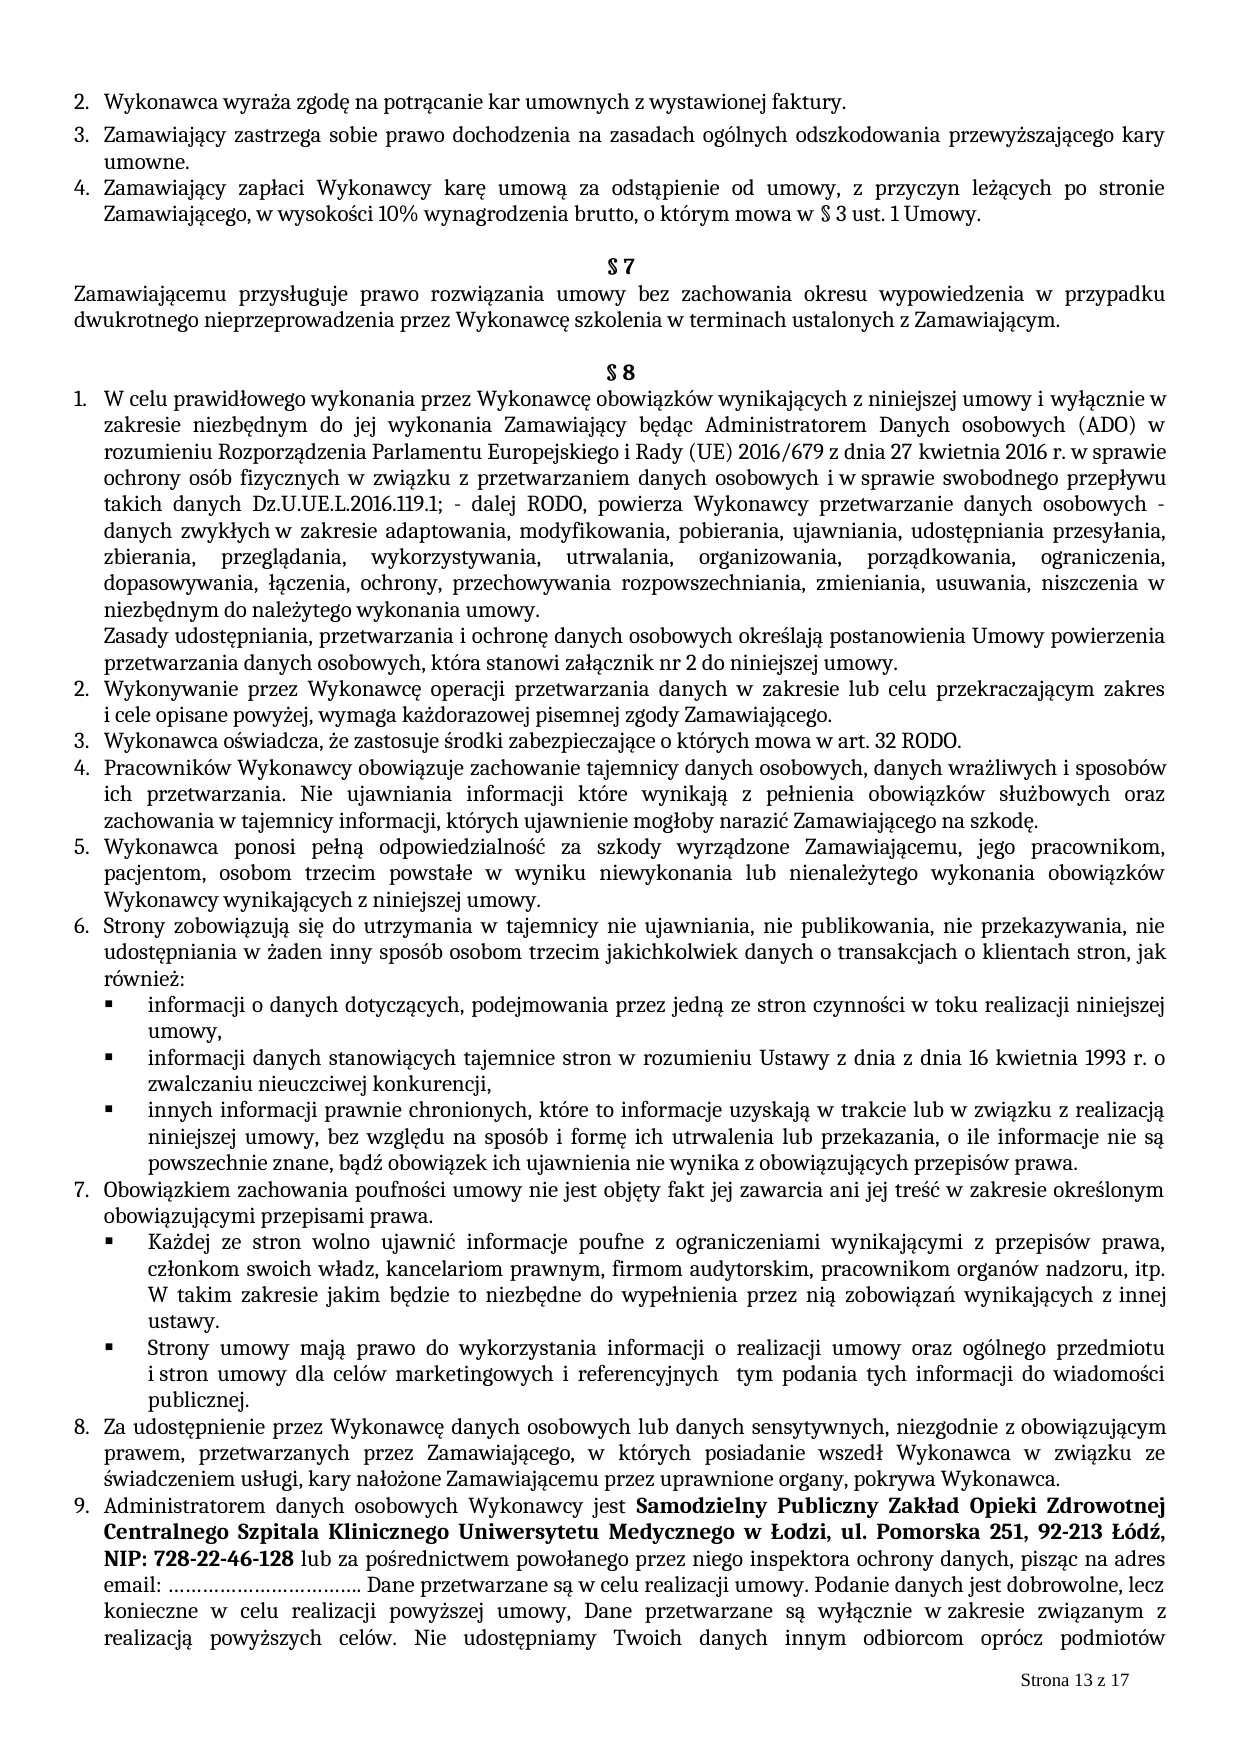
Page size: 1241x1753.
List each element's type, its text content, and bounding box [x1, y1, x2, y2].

list Strony umowy mają prawo do wykorzystania informacji o realizacji umowy oraz ogólnego przedmiotu i stron umowy dla celów marketingowych i referencyjnych tym podania tych informacji do wiadomości publicznej. [103, 1334, 1167, 1413]
list Pracowników Wykonawcy obowiązuje zachowanie tajemnicy danych osobowych, danych wrażliwych i sposobów ich przetwarzania. Nie ujawniania informacji które wynikają z pełnienia obowiązków służbowych oraz zachowania w tajemnicy informacji, których ujawnienie mogłoby narazić Zamawiającego na szkodę. [74, 755, 1167, 834]
text Zasady udostępniania, przetwarzania i ochronę danych osobowych określają postanowienia Umowy powierzenia przetwarzania danych osobowych, która stanowi załącznik nr 2 do niniejszej umowy. [103, 623, 1167, 676]
list W celu prawidłowego wykonania przez Wykonawcę obowiązków wynikających z niniejszej umowy i wyłącznie w zakresie niezbędnym do jej wykonania Zamawiający będąc Administratorem Danych osobowych (ADO) w rozumieniu Rozporządzenia Parlamentu Europejskiego i Rady (UE) 2016/679 z dnia 27 kwietnia 2016 r. w sprawie ochrony osób fizycznych w związku z przetwarzaniem danych osobowych i w sprawie swobodnego przepływu takich danych Dz.U.UE.L.2016.119.1; - dalej RODO, powierza Wykonawcy przetwarzanie danych osobowych - danych zwykłych w zakresie adaptowania, modyfikowania, pobierania, ujawniania, udostępniania przesyłania, zbierania, przeglądania, wykorzystywania, utrwalania, organizowania, porządkowania, ograniczenia, dopasowywania, łączenia, ochrony, przechowywania rozpowszechniania, zmieniania, usuwania, niszczenia w niezbędnym do należytego wykonania umowy. [74, 386, 1167, 623]
list Wykonawca ponosi pełną odpowiedzialność za szkody wyrządzone Zamawiającemu, jego pracownikom, pacjentom, osobom trzecim powstałe w wyniku niewykonania lub nienależytego wykonania obowiązków Wykonawcy wynikających z niniejszej umowy. [74, 834, 1167, 913]
list informacji o danych dotyczących, podejmowania przez jedną ze stron czynności w toku realizacji niniejszej umowy, [103, 992, 1167, 1044]
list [74, 1493, 1167, 1651]
list Zamawiający zastrzega sobie prawo dochodzenia na zasadach ogólnych odszkodowania przewyższającego kary umowne. [74, 122, 1167, 175]
list Wykonywanie przez Wykonawcę operacji przetwarzania danych w zakresie lub celu przekraczającym zakres i cele opisane powyżej, wymaga każdorazowej pisemnej zgody Zamawiającego. [74, 676, 1167, 728]
text § 8 [74, 359, 1167, 386]
list informacji danych stanowiących tajemnice stron w rozumieniu Ustawy z dnia z dnia 16 kwietnia 1993 r. o zwalczaniu nieuczciwej konkurencji, [103, 1044, 1167, 1097]
list Zamawiający zapłaci Wykonawcy karę umową za odstąpienie od umowy, z przyczyn leżących po stronie Zamawiającego, w wysokości 10% wynagrodzenia brutto, o którym mowa w § 3 ust. 1 Umowy. [74, 175, 1167, 228]
list Strony zobowiązują się do utrzymania w tajemnicy nie ujawniania, nie publikowania, nie przekazywania, nie udostępniania w żaden inny sposób osobom trzecim jakichkolwiek danych o transakcjach o klientach stron, jak również: [74, 913, 1167, 992]
list Za udostępnienie przez Wykonawcę danych osobowych lub danych sensytywnych, niezgodnie z obowiązującym prawem, przetwarzanych przez Zamawiającego, w których posiadanie wszedł Wykonawca w związku ze świadczeniem usługi, kary nałożone Zamawiającemu przez uprawnione organy, pokrywa Wykonawca. [74, 1413, 1167, 1493]
list Wykonawca oświadcza, że zastosuje środki zabezpieczające o których mowa w art. 32 RODO. [74, 728, 1167, 755]
list innych informacji prawnie chronionych, które to informacje uzyskają w trakcie lub w związku z realizacją niniejszej umowy, bez względu na sposób i formę ich utrwalenia lub przekazania, o ile informacje nie są powszechnie znane, bądź obowiązek ich ujawnienia nie wynika z obowiązujących przepisów prawa. [103, 1097, 1167, 1176]
list Każdej ze stron wolno ujawnić informacje poufne z ograniczeniami wynikającymi z przepisów prawa, członkom swoich władz, kancelariom prawnym, firmom audytorskim, pracownikom organów nadzoru, itp. W takim zakresie jakim będzie to niezbędne do wypełnienia przez nią zobowiązań wynikających z innej ustawy. [103, 1229, 1167, 1334]
list Zamawiającemu przysługuje prawo rozwiązania umowy bez zachowania okresu wypowiedzenia w przypadku dwukrotnego nieprzeprowadzenia przez Wykonawcę szkolenia w terminach ustalonych z Zamawiającym. [74, 280, 1167, 333]
text § 7 [74, 254, 1167, 280]
list Obowiązkiem zachowania poufności umowy nie jest objęty fakt jej zawarcia ani jej treść w zakresie określonym obowiązującymi przepisami prawa. [74, 1176, 1167, 1229]
list Wykonawca wyraża zgodę na potrącanie kar umownych z wystawionej faktury. [74, 89, 1163, 115]
